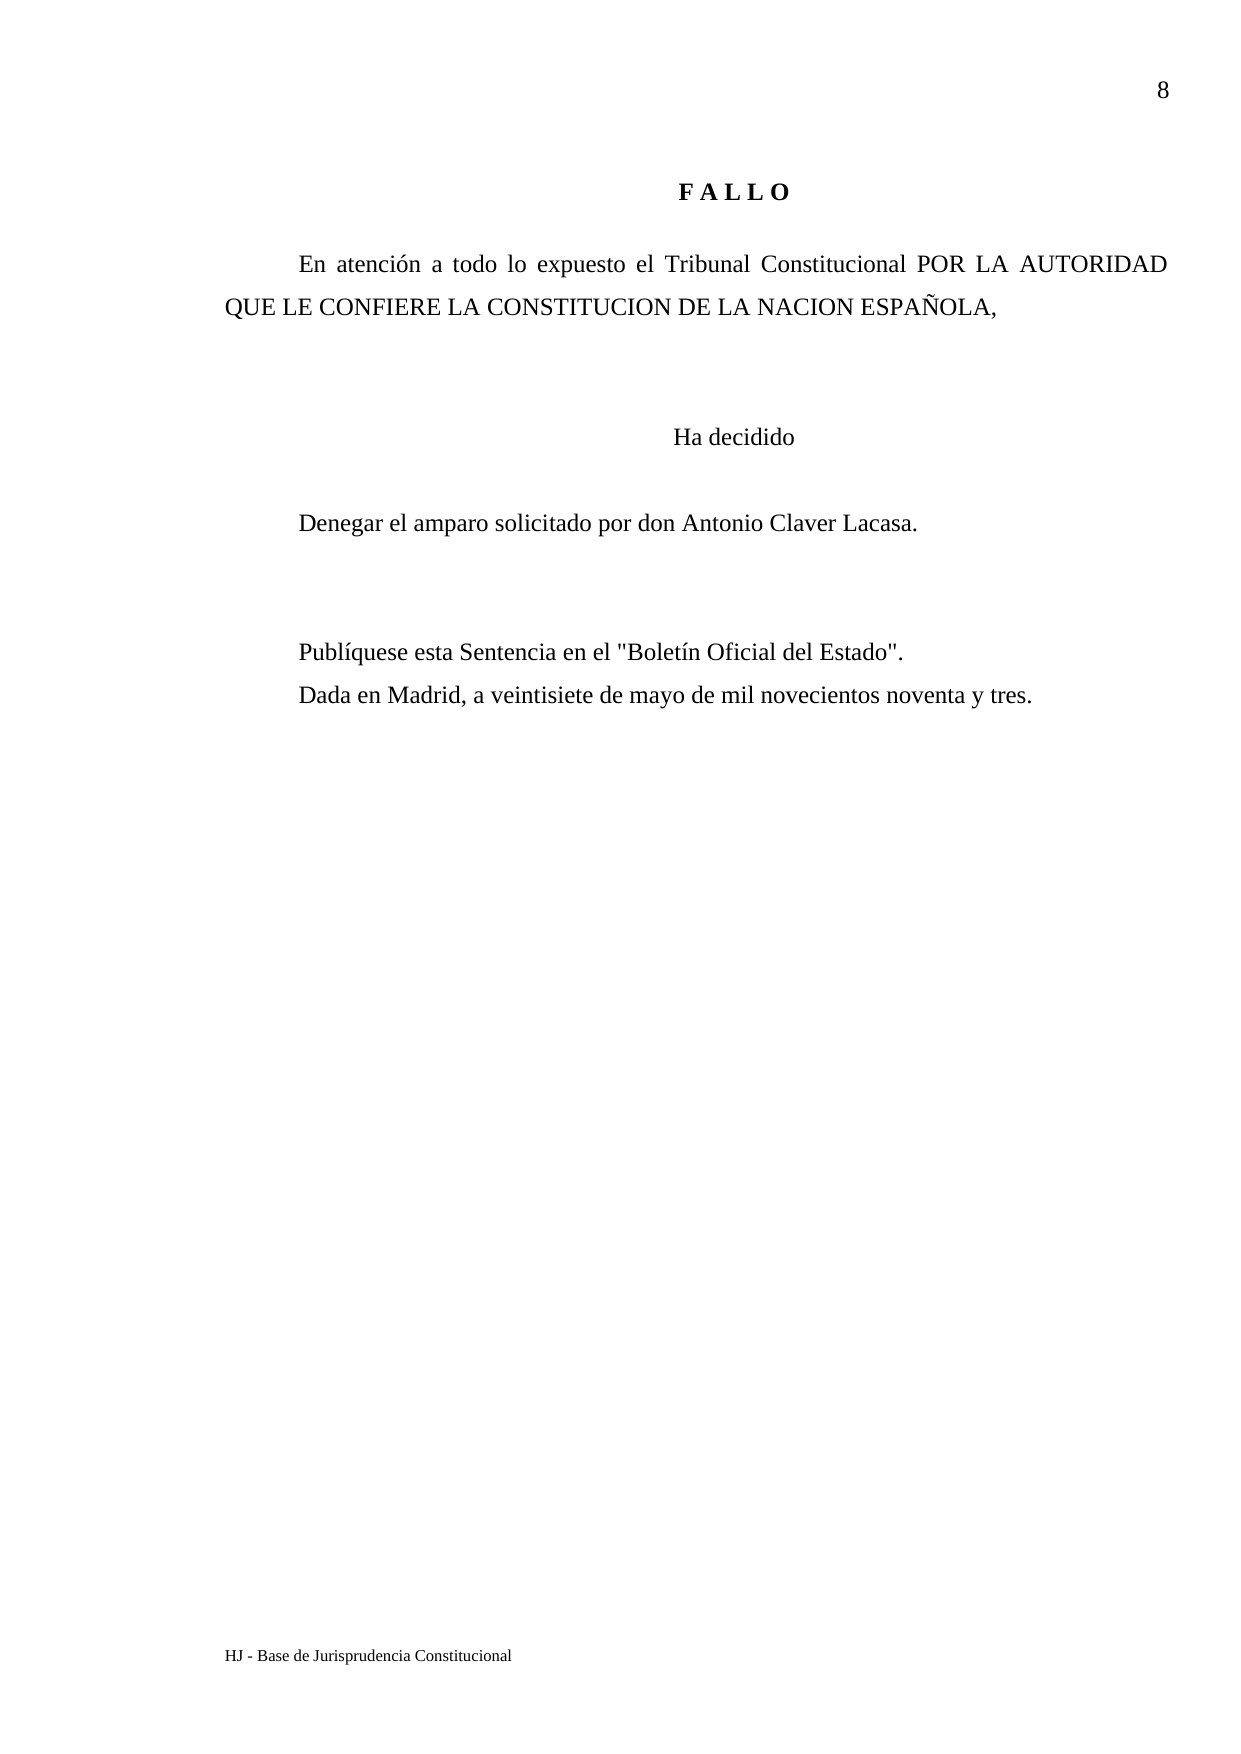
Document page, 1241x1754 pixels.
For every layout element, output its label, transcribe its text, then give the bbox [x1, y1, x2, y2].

text Denegar el amparo solicitado por don Antonio Claver Lacasa. [224, 508, 1169, 537]
subtitle F A L L O [224, 177, 1169, 206]
text Ha decidido [224, 422, 1169, 450]
text Dada en Madrid, a veintisiete de mayo de mil novecientos noventa y tres. [224, 680, 1169, 709]
text Publíquese esta Sentencia en el "Boletín Oficial del Estado". [224, 637, 1169, 666]
text En atención a todo lo expuesto el Tribunal Constitucional POR LA AUTORIDAD QUE LE CONFIERE LA CONSTITUCION DE LA NACION ESPAÑOLA, [224, 249, 1169, 321]
